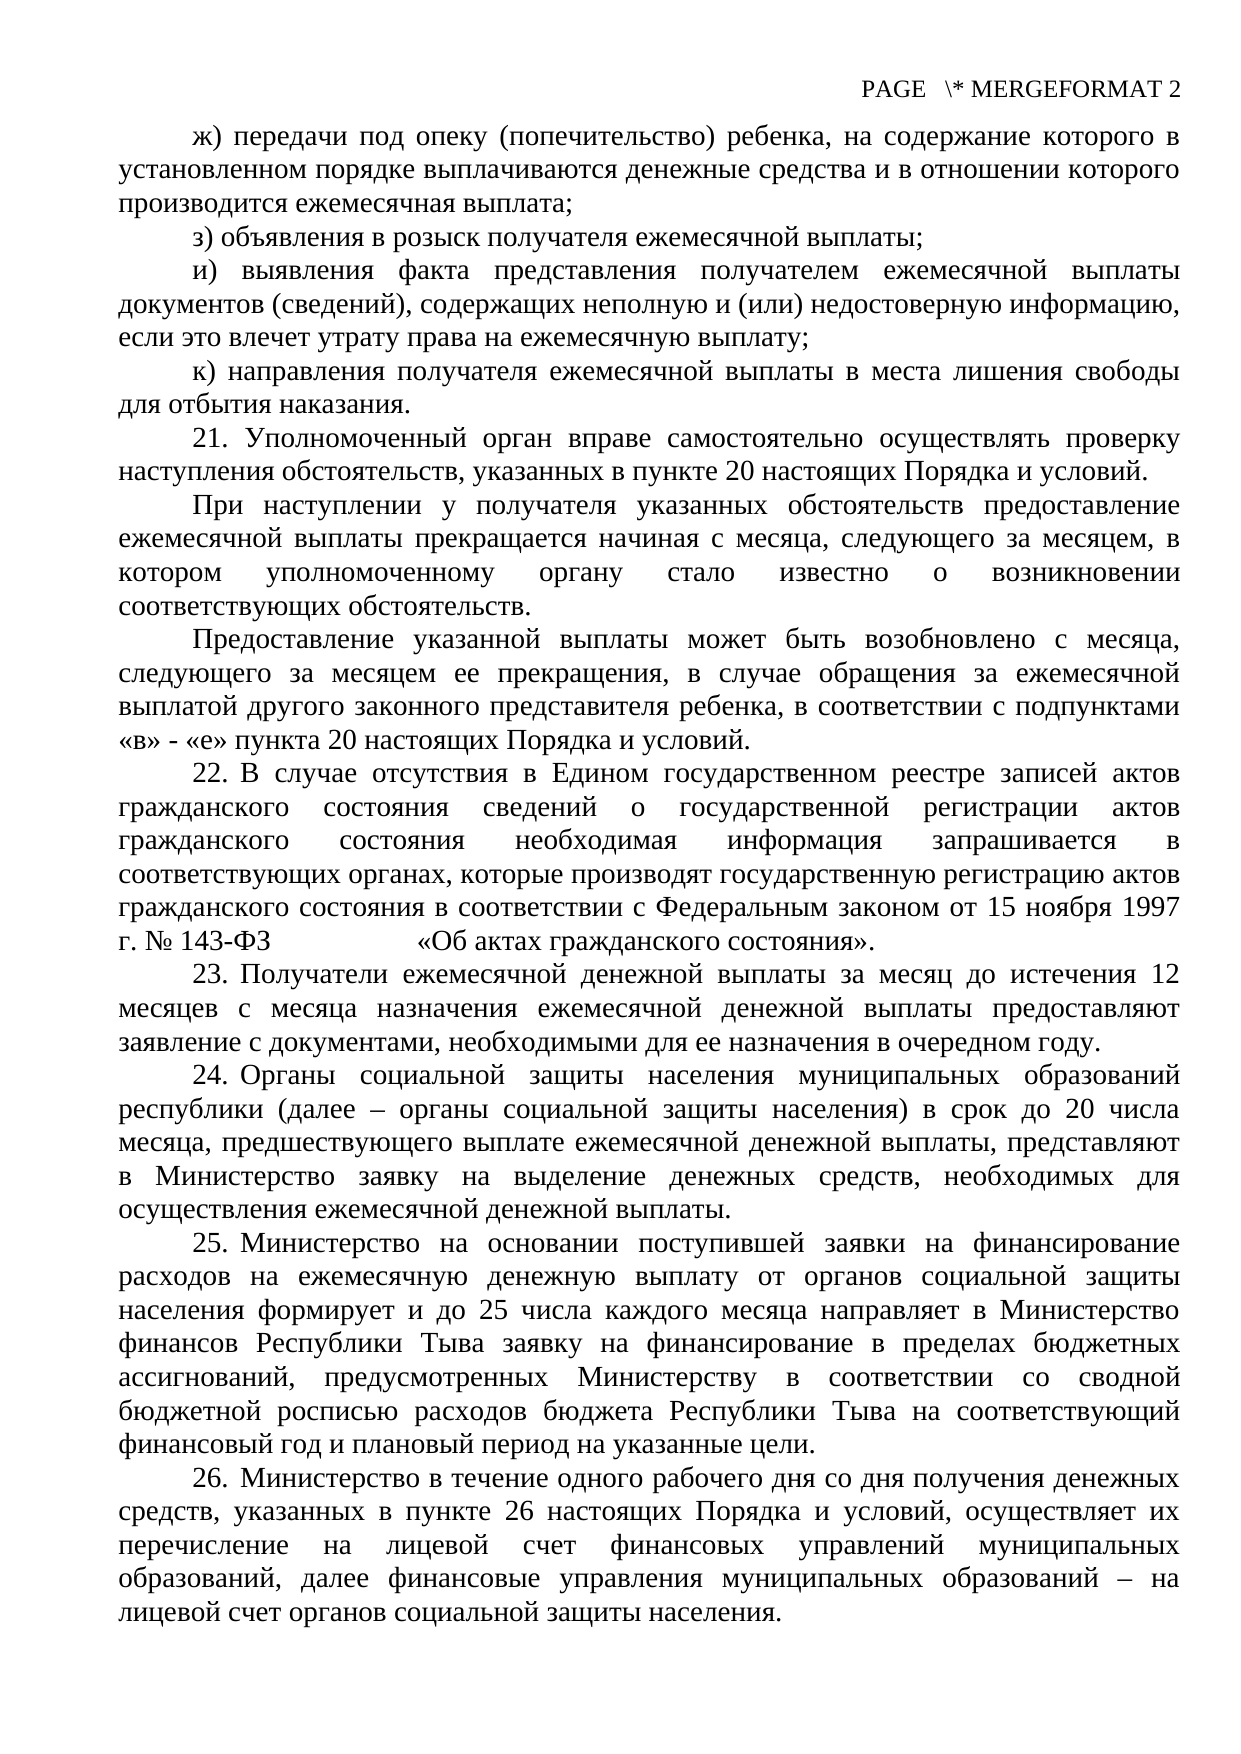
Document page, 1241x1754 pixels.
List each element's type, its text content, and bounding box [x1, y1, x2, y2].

list Получатели ежемесячной денежной выплаты за месяц до истечения 12 месяцев с месяца назначения ежемесячной денежной выплаты предоставляют заявление с документами, необходимыми для ее назначения в очередном году. [118, 957, 1181, 1057]
list и) выявления факта представления получателем ежемесячной выплаты документов (сведений), содержащих неполную и (или) недостоверную информацию, если это влечет утрату права на ежемесячную выплату; [118, 252, 1181, 353]
list к) направления получателя ежемесячной выплаты в места лишения свободы для отбытия наказания. [118, 353, 1181, 420]
list ж) передачи под опеку (попечительство) ребенка, на содержание которого в установленном порядке выплачиваются денежные средства и в отношении которого производится ежемесячная выплата; [118, 118, 1181, 219]
list 21. Уполномоченный орган вправе самостоятельно осуществлять проверку наступления обстоятельств, указанных в пункте 20 настоящих Порядка и условий. [118, 420, 1181, 487]
list При наступлении у получателя указанных обстоятельств предоставление ежемесячной выплаты прекращается начиная с месяца, следующего за месяцем, в котором уполномоченному органу стало известно о возникновении соответствующих обстоятельств. [118, 487, 1181, 621]
list В случае отсутствия в Едином государственном реестре записей актов гражданского состояния сведений о государственной регистрации актов гражданского состояния необходимая информация запрашивается в соответствующих органах, которые производят государственную регистрацию актов гражданского состояния в соответствии с Федеральным законом от 15 ноября 1997 г. № 143-ФЗ «Об актах гражданского состояния». [118, 755, 1181, 957]
list з) объявления в розыск получателя ежемесячной выплаты; [118, 219, 1181, 252]
list Министерство в течение одного рабочего дня со дня получения денежных средств, указанных в пункте 26 настоящих Порядка и условий, осуществляет их перечисление на лицевой счет финансовых управлений муниципальных образований, далее финансовые управления муниципальных образований – на лицевой счет органов социальной защиты населения. [118, 1460, 1181, 1627]
list Предоставление указанной выплаты может быть возобновлено с месяца, следующего за месяцем ее прекращения, в случае обращения за ежемесячной выплатой другого законного представителя ребенка, в соответствии с подпунктами «в» - «е» пункта 20 настоящих Порядка и условий. [118, 621, 1181, 755]
list Органы социальной защиты населения муниципальных образований республики (далее – органы социальной защиты населения) в срок до 20 числа месяца, предшествующего выплате ежемесячной денежной выплаты, представляют в Министерство заявку на выделение денежных средств, необходимых для осуществления ежемесячной денежной выплаты. [118, 1057, 1181, 1225]
list Министерство на основании поступившей заявки на финансирование расходов на ежемесячную денежную выплату от органов социальной защиты населения формирует и до 25 числа каждого месяца направляет в Министерство финансов Республики Тыва заявку на финансирование в пределах бюджетных ассигнований, предусмотренных Министерству в соответствии со сводной бюджетной росписью расходов бюджета Республики Тыва на соответствующий финансовый год и плановый период на указанные цели. [118, 1225, 1181, 1460]
